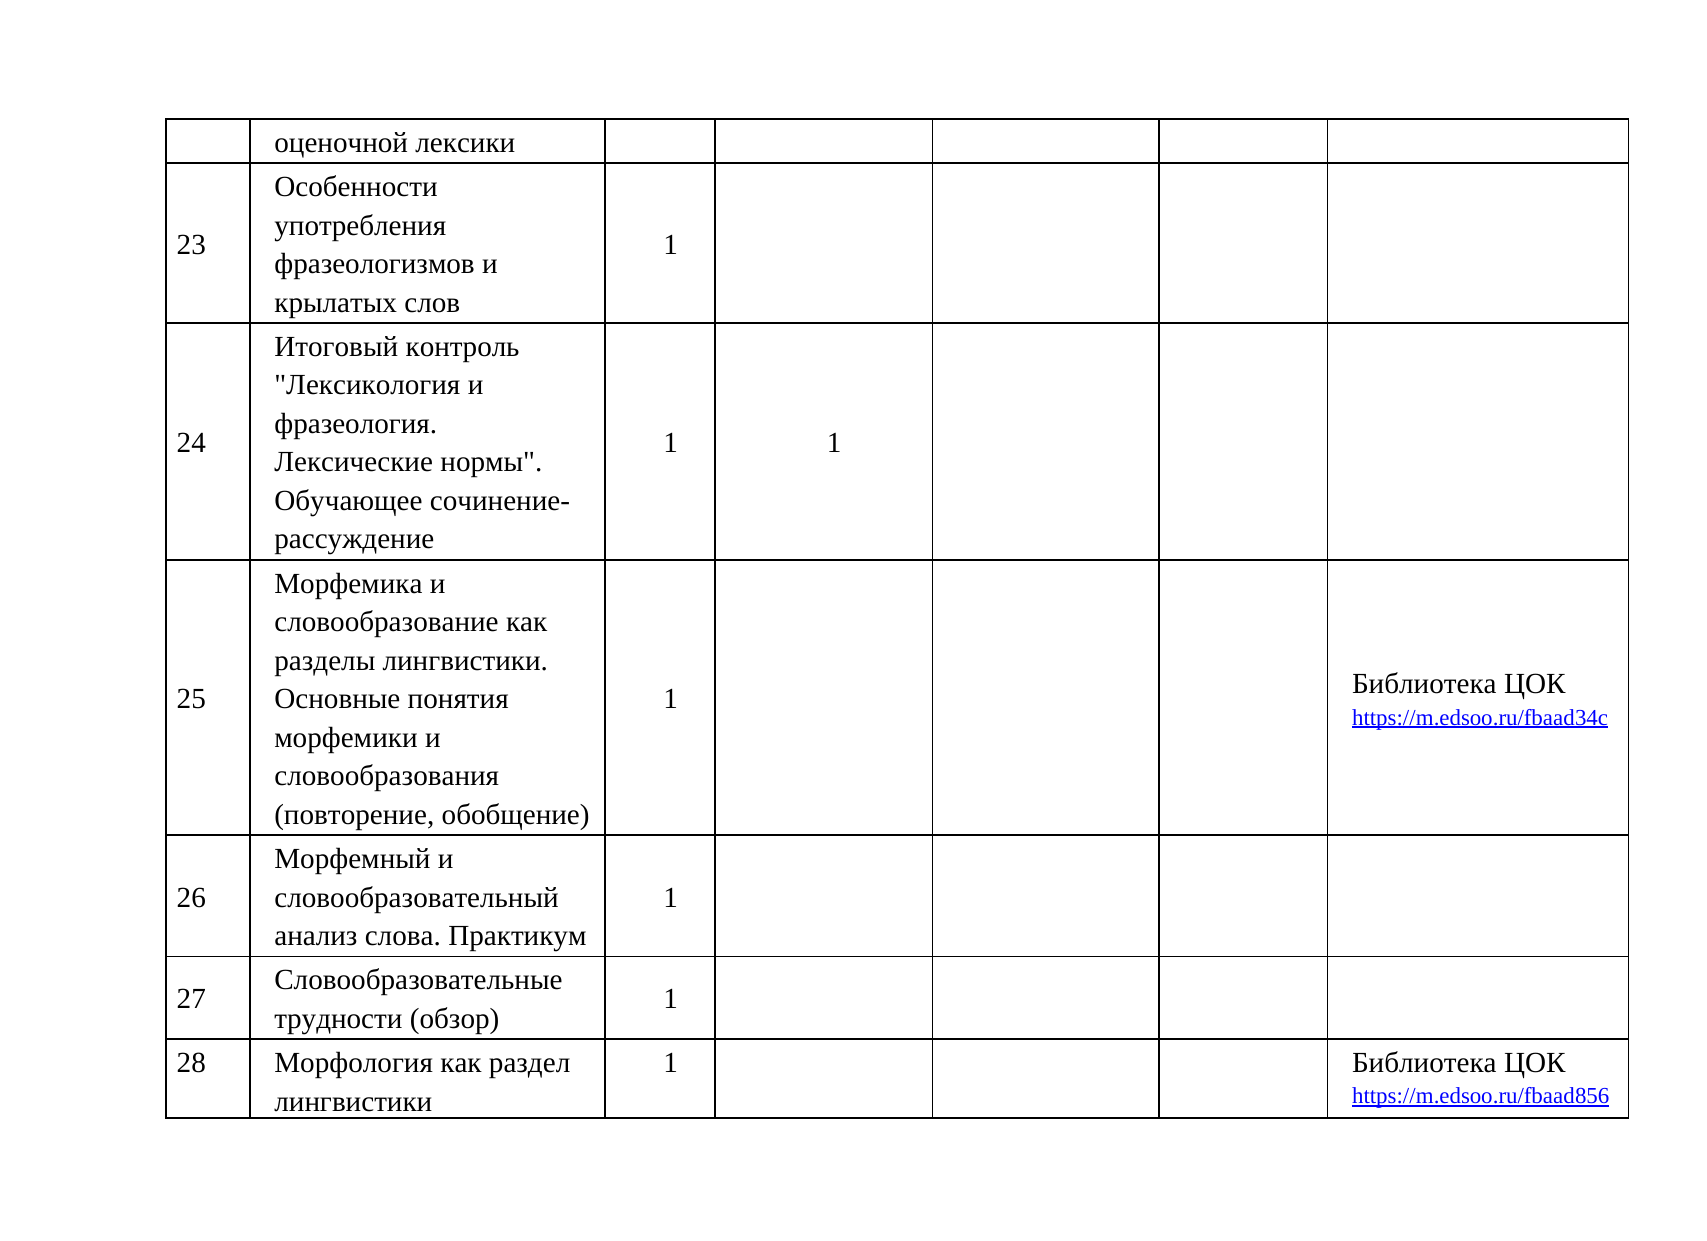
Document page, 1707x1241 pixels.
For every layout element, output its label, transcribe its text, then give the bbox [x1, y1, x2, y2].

table_cell [1328, 836, 1628, 956]
table_cell [933, 1040, 1158, 1117]
table_cell [933, 561, 1158, 834]
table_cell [251, 120, 604, 162]
table_cell [1160, 120, 1327, 162]
table_cell Библиотека ЦОК https://m.edsoo.ru/fbaad34c [1328, 561, 1628, 834]
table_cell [251, 1040, 604, 1117]
table_cell [716, 120, 932, 162]
table_cell [1328, 957, 1628, 1038]
table_cell [1160, 561, 1327, 834]
table_cell [1160, 957, 1327, 1038]
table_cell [1328, 1040, 1628, 1117]
table_cell [716, 561, 932, 834]
table_cell 23 [167, 164, 249, 322]
table_cell [716, 1040, 932, 1117]
table_cell [1160, 836, 1327, 956]
table_cell Особенности употребления фразеологизмов и крылатых слов [251, 164, 604, 322]
table_cell [716, 836, 932, 956]
table_cell 24 [167, 324, 249, 559]
table_cell Морфемика и словообразование как разделы лингвистики. Основные понятия морфемики и словообразования (повторение, обобщение) [251, 561, 604, 834]
table_cell 26 [167, 836, 249, 956]
table_cell 1 [606, 324, 714, 559]
table_cell 1 [606, 164, 714, 322]
table_cell [933, 164, 1158, 322]
table_cell 27 [167, 957, 249, 1038]
table_cell [933, 836, 1158, 956]
table_cell [1160, 1040, 1327, 1117]
table_cell 1 [606, 836, 714, 956]
table_cell [1160, 324, 1327, 559]
table_cell [1328, 164, 1628, 322]
table_cell Словообразовательные трудности (обзор) [251, 957, 604, 1038]
table_cell [1328, 324, 1628, 559]
table_cell [933, 120, 1158, 162]
table_cell [933, 324, 1158, 559]
table_cell 1 [606, 561, 714, 834]
table_cell [933, 957, 1158, 1038]
table_cell 28 [167, 1040, 249, 1117]
table_cell 22 [167, 120, 249, 162]
table_cell 1 [716, 324, 932, 559]
table_cell [716, 957, 932, 1038]
table_cell [716, 164, 932, 322]
table_cell Морфемный и словообразовательный анализ слова. Практикум [251, 836, 604, 956]
table_cell [1328, 120, 1628, 162]
table_cell 25 [167, 561, 249, 834]
table_cell 1 [606, 957, 714, 1038]
table_cell 1 [606, 120, 714, 162]
table_cell 1 [606, 1040, 714, 1117]
table_cell Итоговый контроль "Лексикология и фразеология. Лексические нормы". Обучающее сочинение-рассуждение [251, 324, 604, 559]
table_cell [1160, 164, 1327, 322]
